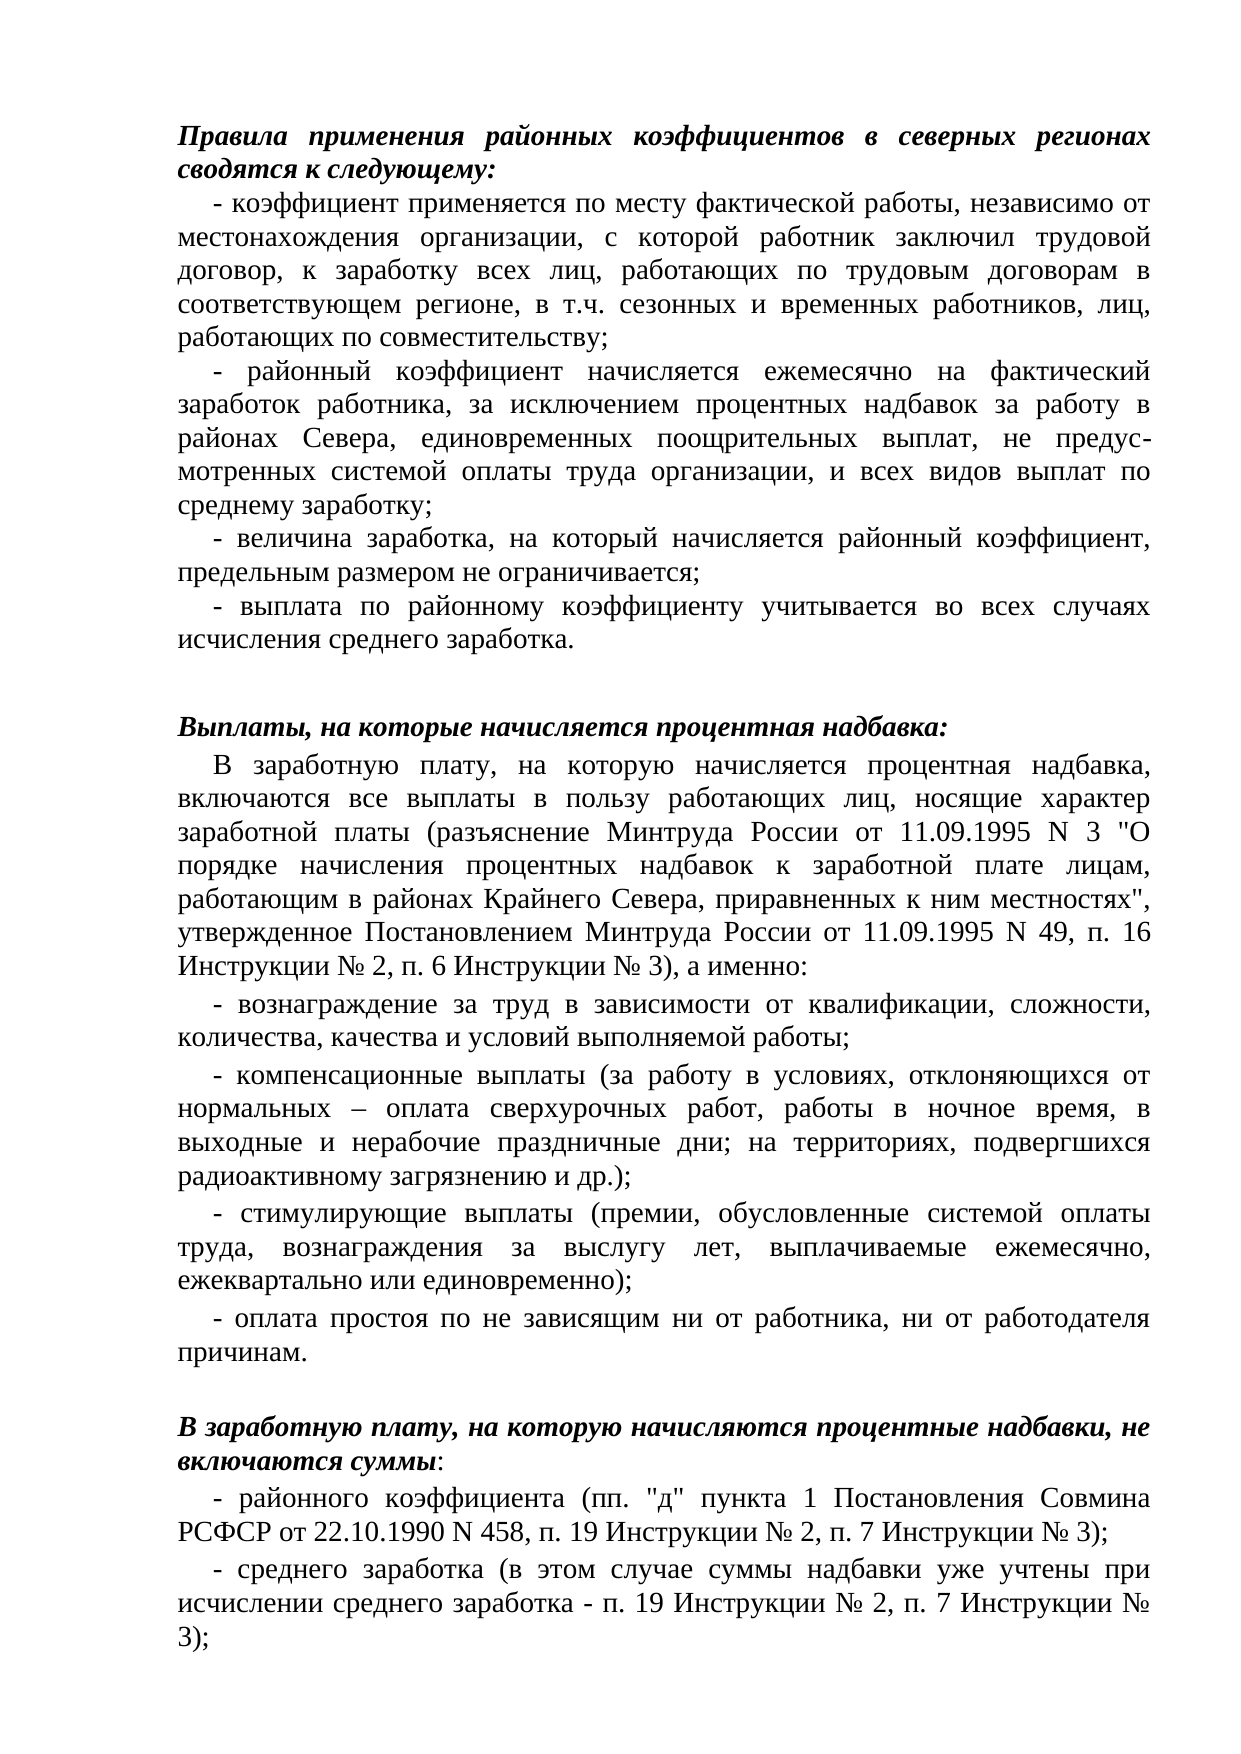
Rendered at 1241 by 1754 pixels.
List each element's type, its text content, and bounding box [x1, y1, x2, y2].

text В заработную плату, на которую начисляется процентная надбавка, включаются все выплаты в пользу работающих лиц, носящие характер заработной платы (разъяснение Минтруда России от 11.09.1995 N 3 "О порядке начисления процентных надбавок к заработной плате лицам, работающим в районах Крайнего Севера, приравненных к ним местностях", утвержденное Постановлением Минтруда России от 11.09.1995 N 49, п. 16 Инструкции № 2, п. 6 Инструкции № 3), а именно: [177, 747, 1152, 982]
text В заработную плату, на которую начисляются процентные надбавки, не включаются суммы: [177, 1409, 1152, 1476]
text - величина заработка, на который начисляется районный коэффициент, предельным размером не ограничивается; [177, 521, 1152, 588]
text - среднего заработка (в этом случае суммы надбавки уже учтены при исчислении среднего заработка - п. 19 Инструкции № 2, п. 7 Инструкции № 3); [177, 1552, 1152, 1652]
text - оплата простоя по не зависящим ни от работника, ни от работодателя причинам. [177, 1300, 1152, 1367]
text - районного коэффициента (пп. "д" пункта 1 Постановления Совмина РСФСР от 22.10.1990 N 458, п. 19 Инструкции № 2, п. 7 Инструкции № 3); [177, 1480, 1152, 1547]
text - стимулирующие выплаты (премии, обусловленные системой оплаты труда, вознаграждения за выслугу лет, выплачиваемые ежемесячно, ежеквартально или единовременно); [177, 1195, 1152, 1296]
text - компенсационные выплаты (за работу в условиях, отклоняющихся от нормальных – оплата сверхурочных работ, работы в ночное время, в выходные и нерабочие праздничные дни; на территориях, подвергшихся радиоактивному загрязнению и др.); [177, 1057, 1152, 1191]
text Выплаты, на которые начисляется процентная надбавка: [177, 709, 1152, 743]
text - выплата по районному коэффициенту учитывается во всех случаях исчисления среднего заработка. [177, 588, 1152, 655]
text Правила применения районных коэффициентов в северных регионах сводятся к следующему: [177, 118, 1152, 185]
text - вознаграждение за труд в зависимости от квалификации, сложности, количества, качества и условий выполняемой работы; [177, 986, 1152, 1053]
text - районный коэффициент начисляется ежемесячно на фактический заработок работника, за исключением процентных надбавок за работу в районах Севера, единовременных поощрительных выплат, не предусмотренных системой оплаты труда организации, и всех видов выплат по среднему заработку; [177, 353, 1152, 521]
text - коэффициент применяется по месту фактической работы, независимо от местонахождения организации, с которой работник заключил трудовой договор, к заработку всех лиц, работающих по трудовым договорам в соответствующем регионе, в т.ч. сезонных и временных работников, лиц, работающих по совместительству; [177, 185, 1152, 353]
